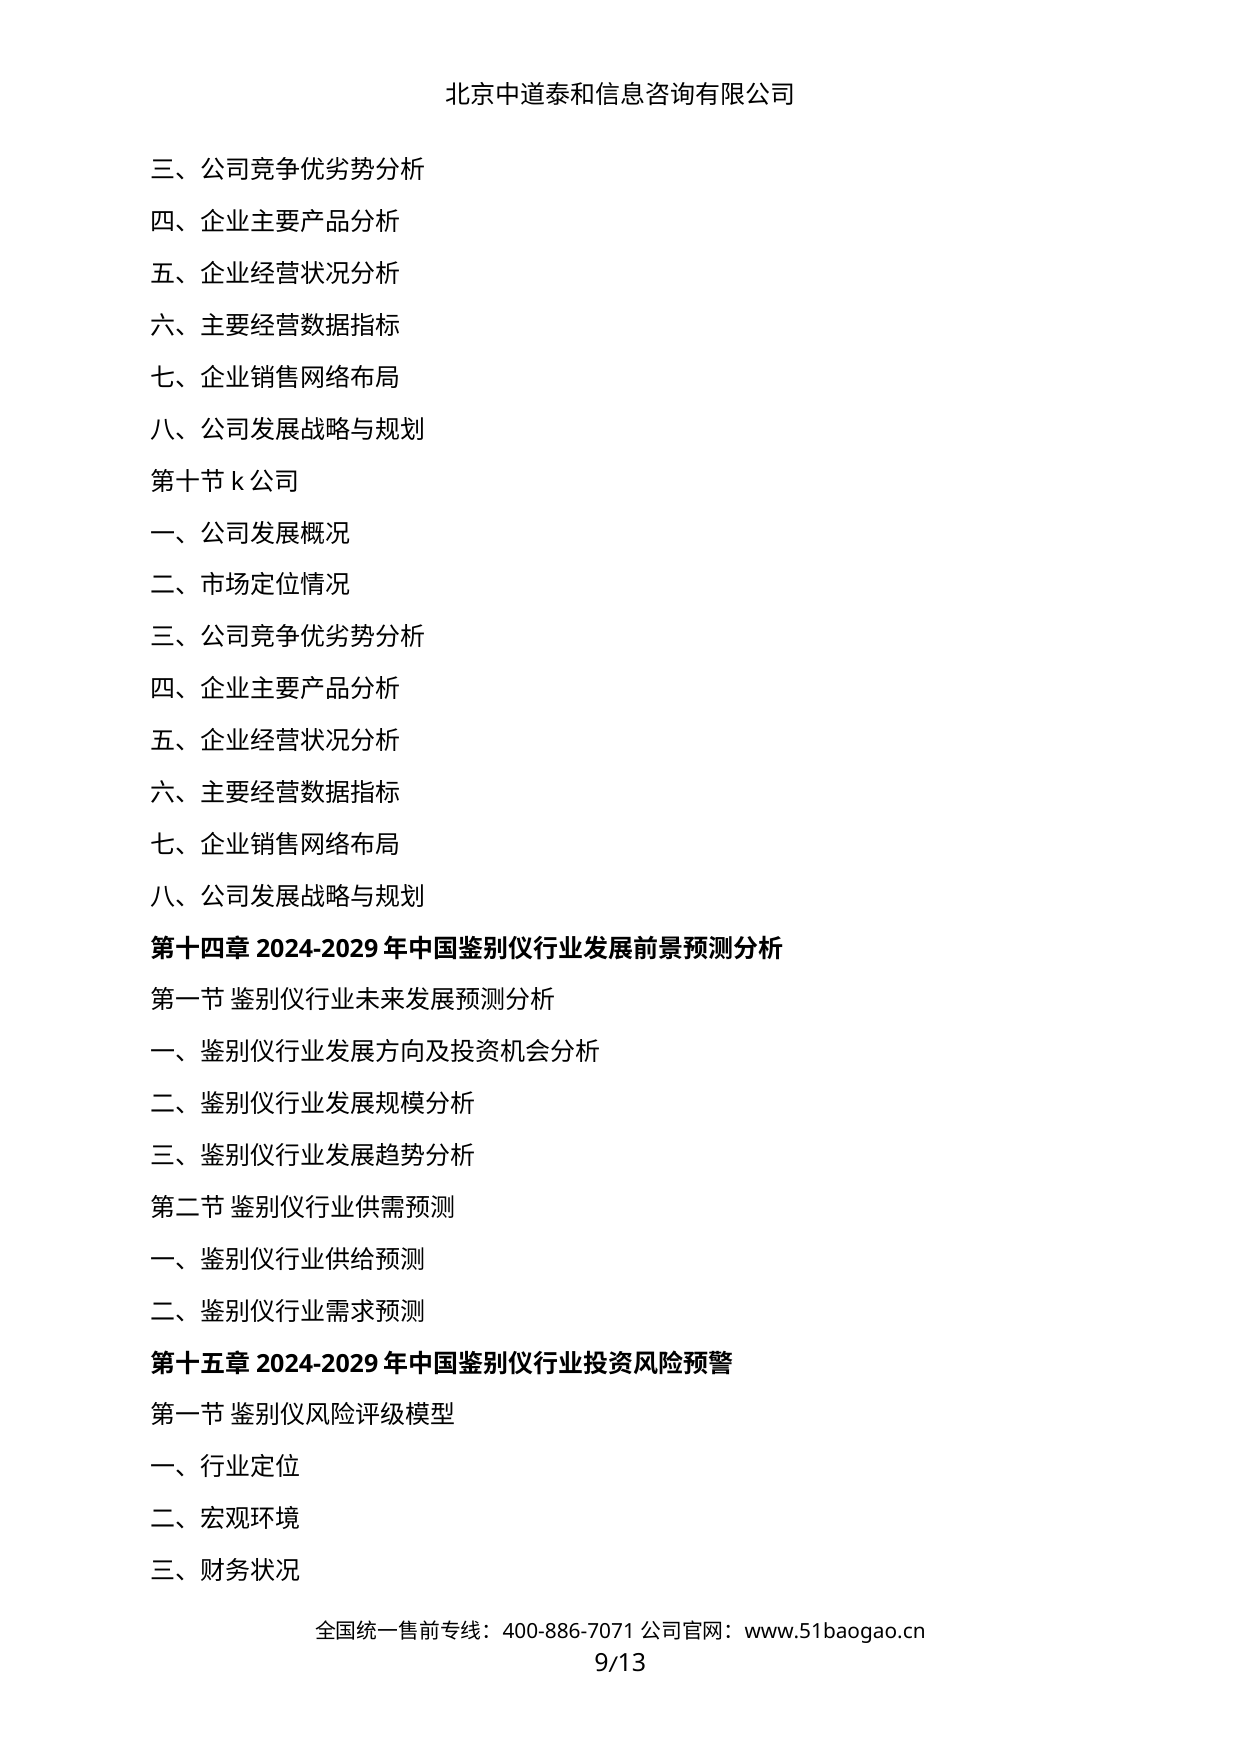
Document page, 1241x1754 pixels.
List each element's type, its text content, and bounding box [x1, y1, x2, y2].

text 第一节 鉴别仪行业未来发展预测分析 [150, 980, 1090, 1016]
text 第一节 鉴别仪风险评级模型 [150, 1395, 1090, 1431]
text 第十节 k公司 [150, 461, 1090, 497]
text 三、公司竞争优劣势分析 [150, 617, 1090, 653]
text 六、主要经营数据指标 [150, 772, 1090, 809]
text 一、鉴别仪行业供给预测 [150, 1239, 1090, 1276]
text 四、企业主要产品分析 [150, 202, 1090, 238]
text 七、企业销售网络布局 [150, 357, 1090, 394]
text 七、企业销售网络布局 [150, 824, 1090, 861]
text 八、公司发展战略与规划 [150, 409, 1090, 446]
text 二、宏观环境 [150, 1499, 1090, 1535]
text 一、行业定位 [150, 1447, 1090, 1483]
text 五、企业经营状况分析 [150, 721, 1090, 757]
text 三、公司竞争优劣势分析 [150, 150, 1090, 186]
text 第二节 鉴别仪行业供需预测 [150, 1187, 1090, 1224]
text 五、企业经营状况分析 [150, 254, 1090, 290]
text 一、鉴别仪行业发展方向及投资机会分析 [150, 1032, 1090, 1068]
text 八、公司发展战略与规划 [150, 876, 1090, 912]
text 三、财务状况 [150, 1551, 1090, 1587]
text 二、鉴别仪行业需求预测 [150, 1291, 1090, 1327]
text 第十五章 2024-2029年中国鉴别仪行业投资风险预警 [150, 1343, 1090, 1379]
text 四、企业主要产品分析 [150, 669, 1090, 705]
text 二、鉴别仪行业发展规模分析 [150, 1084, 1090, 1120]
text 六、主要经营数据指标 [150, 306, 1090, 342]
text 三、鉴别仪行业发展趋势分析 [150, 1136, 1090, 1172]
text 二、市场定位情况 [150, 565, 1090, 601]
text 一、公司发展概况 [150, 513, 1090, 549]
text 第十四章 2024-2029年中国鉴别仪行业发展前景预测分析 [150, 928, 1090, 964]
